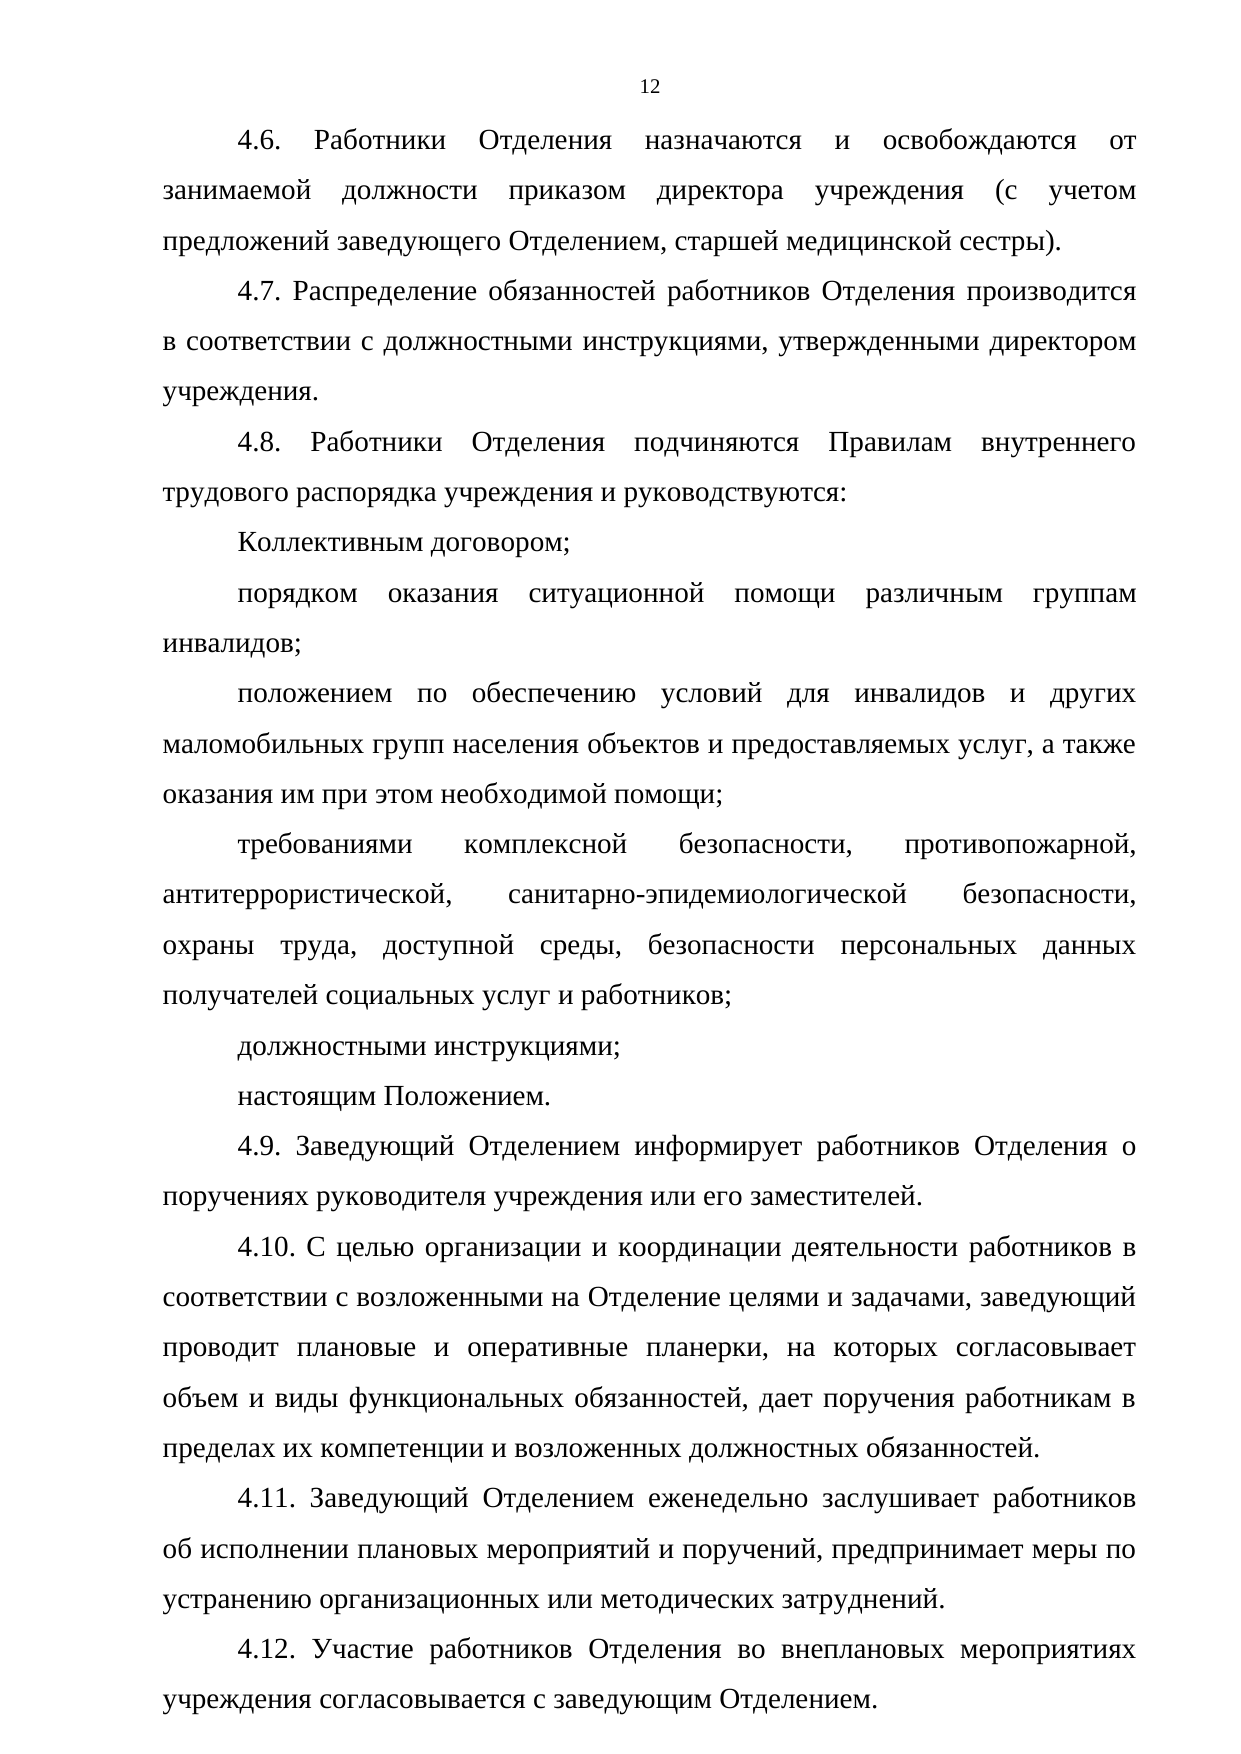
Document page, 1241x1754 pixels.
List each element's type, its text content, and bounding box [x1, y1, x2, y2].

text 4.6. Работники Отделения назначаются и освобождаются от занимаемой должности приказом директора учреждения (с учетом предложений заведующего Отделением, старшей медицинской сестры). [162, 122, 1137, 256]
text 4.12. Участие работников Отделения во внеплановых мероприятиях учреждения согласовывается с заведующим Отделением. [162, 1631, 1137, 1715]
text 4.7. Распределение обязанностей работников Отделения производится в соответствии с должностными инструкциями, утвержденными директором учреждения. [162, 273, 1137, 407]
text 4.9. Заведующий Отделением информирует работников Отделения о поручениях руководителя учреждения или его заместителей. [162, 1128, 1137, 1212]
text порядком оказания ситуационной помощи различным группам инвалидов; [162, 575, 1137, 659]
text Коллективным договором; [162, 524, 1137, 558]
text должностными инструкциями; [162, 1028, 1137, 1061]
text 4.10. С целью организации и координации деятельности работников в соответствии с возложенными на Отделение целями и задачами, заведующий проводит плановые и оперативные планерки, на которых согласовывает объем и виды функциональных обязанностей, дает поручения работникам в пределах их компетенции и возложенных должностных обязанностей. [162, 1229, 1137, 1464]
text положением по обеспечению условий для инвалидов и других маломобильных групп населения объектов и предоставляемых услуг, а также оказания им при этом необходимой помощи; [162, 675, 1137, 809]
text требованиями комплексной безопасности, противопожарной, антитеррористической, санитарно-эпидемиологической безопасности, охраны труда, доступной среды, безопасности персональных данных получателей социальных услуг и работников; [162, 826, 1137, 1011]
text настоящим Положением. [162, 1078, 1137, 1111]
text 4.11. Заведующий Отделением еженедельно заслушивает работников об исполнении плановых мероприятий и поручений, предпринимает меры по устранению организационных или методических затруднений. [162, 1480, 1137, 1614]
text 4.8. Работники Отделения подчиняются Правилам внутреннего трудового распорядка учреждения и руководствуются: [162, 424, 1137, 508]
